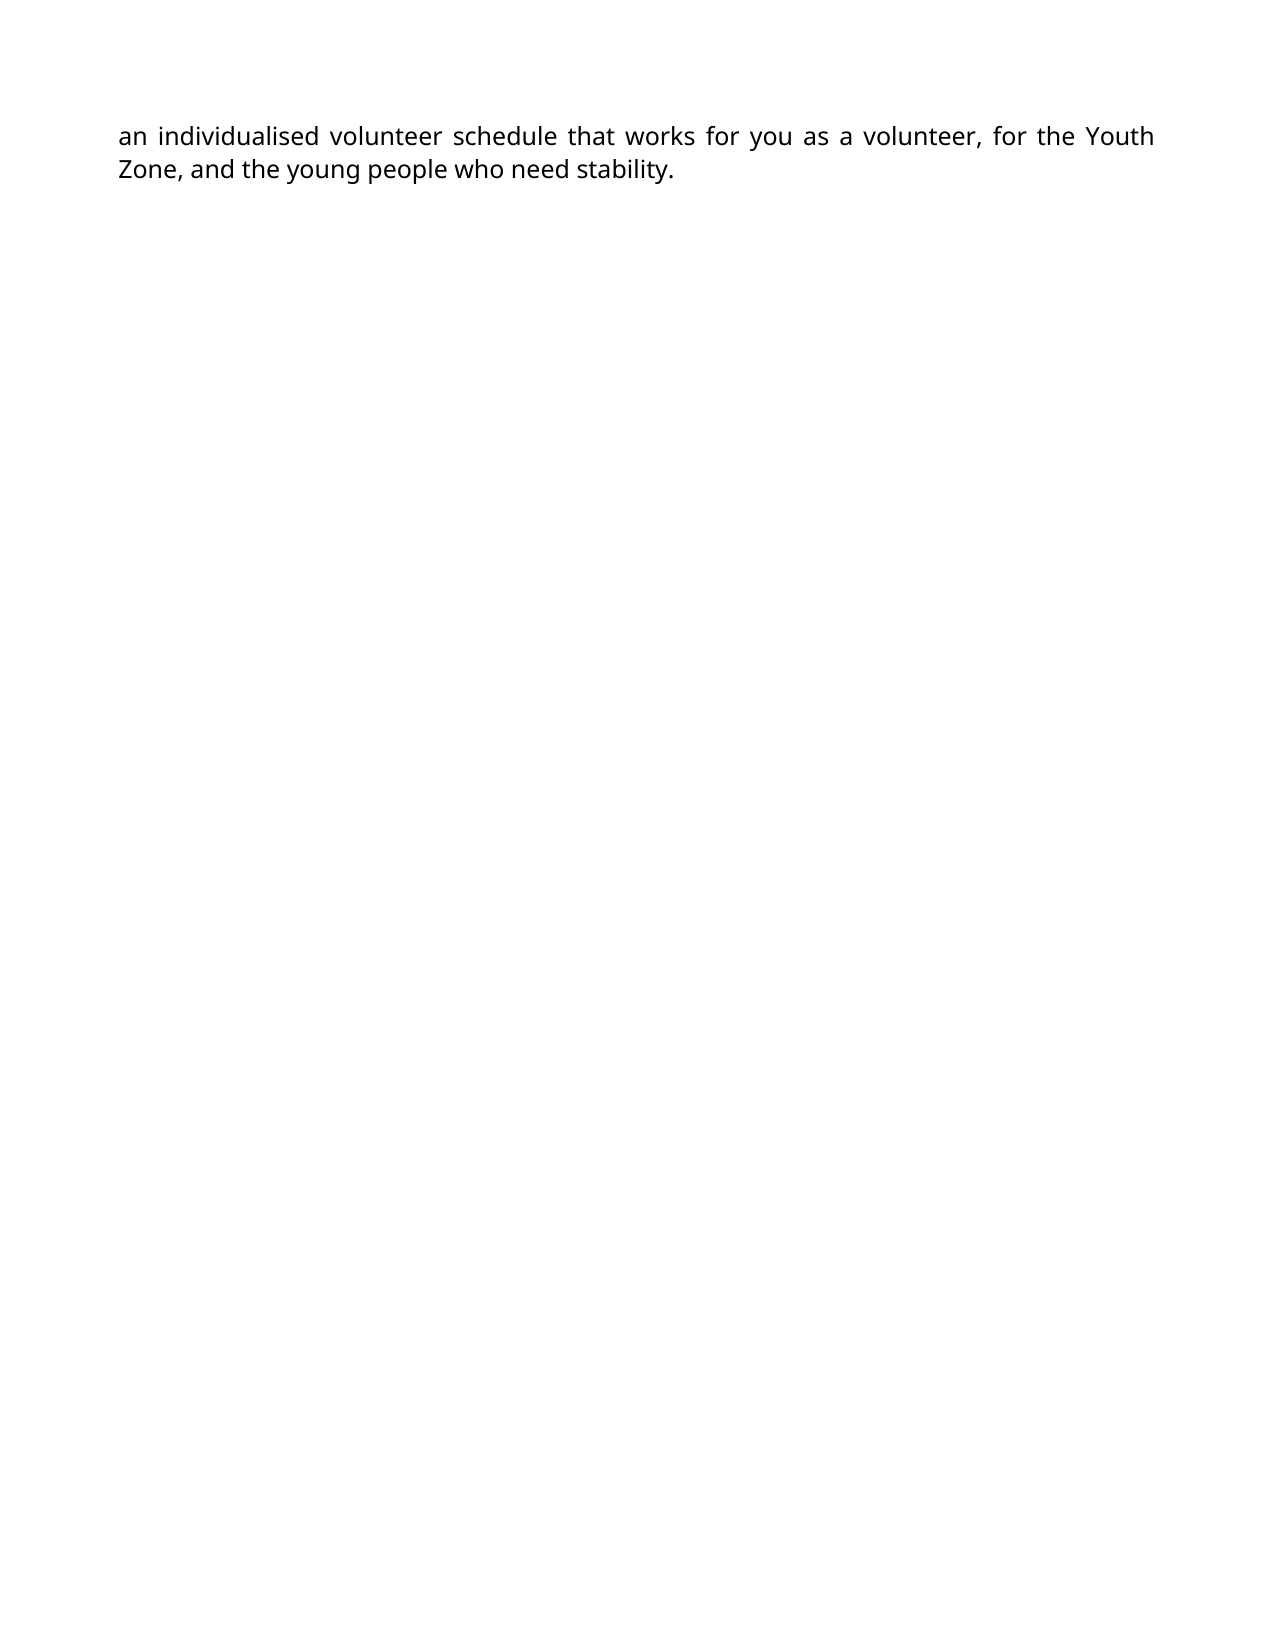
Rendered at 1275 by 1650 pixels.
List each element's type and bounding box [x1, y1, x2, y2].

text [118, 118, 1157, 186]
